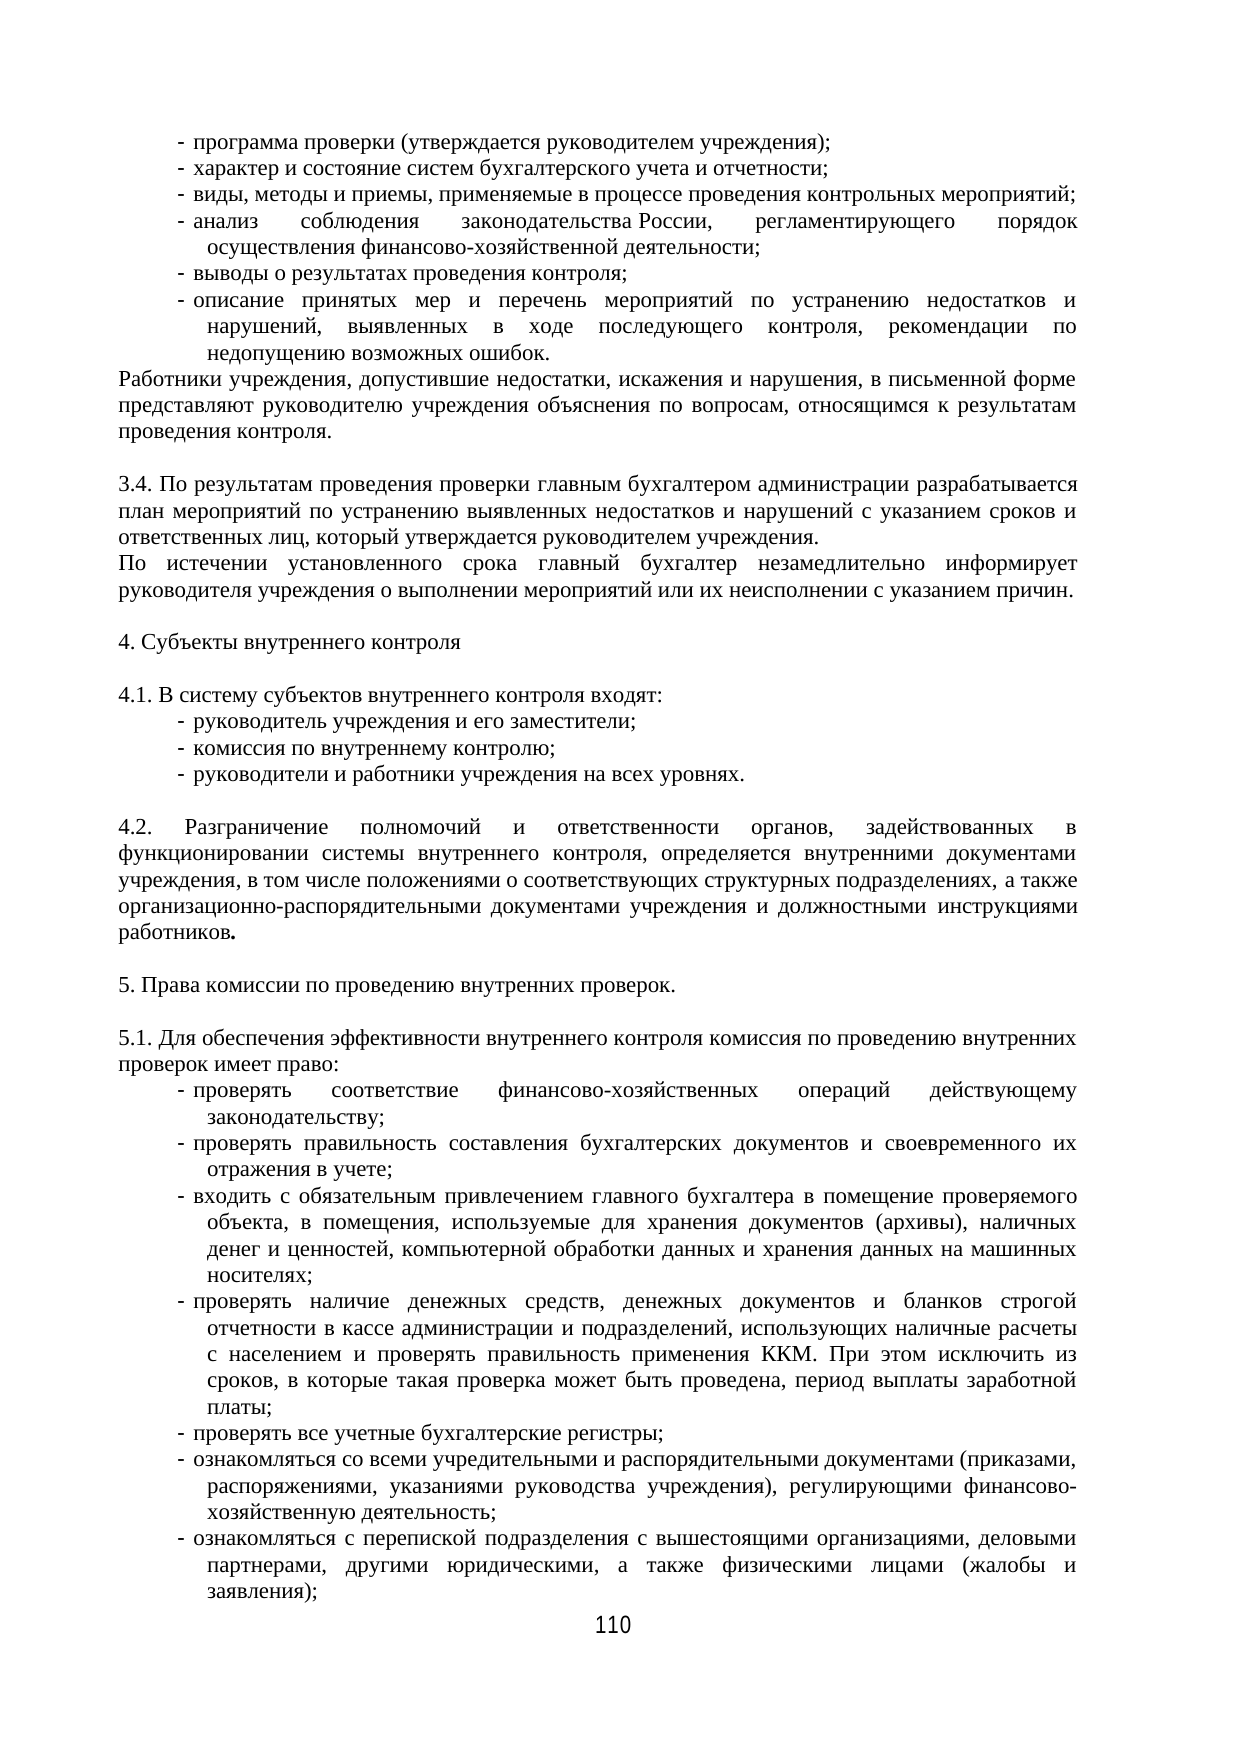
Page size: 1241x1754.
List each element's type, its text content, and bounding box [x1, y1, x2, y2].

list характер и состояние систем бухгалтерского учета и отчетности; [177, 154, 1078, 180]
list анализ соблюдения законодательства России, регламентирующего порядок осуществления финансово-хозяйственной деятельности; [177, 207, 1078, 259]
text 4.1. В систему субъектов внутреннего контроля входят: [118, 681, 1078, 707]
text 4. Субъекты внутреннего контроля [118, 628, 1078, 655]
list виды, методы и приемы, применяемые в процессе проведения контрольных мероприятий; [177, 180, 1078, 207]
list руководители и работники учреждения на всех уровнях. [177, 760, 1078, 787]
list проверять правильность составления бухгалтерских документов и своевременного их отражения в учете; [177, 1129, 1078, 1182]
text 4.2. Разграничение полномочий и ответственности органов, задействованных в функционировании системы внутреннего контроля, определяется внутренними документами учреждения, в том числе положениями о соответствующих структурных подразделениях, а также организационно-распорядительными документами учреждения и должностными инструкциями работников. [118, 813, 1078, 945]
text 3.4. По результатам проведения проверки главным бухгалтером администрации разрабатывается план мероприятий по устранению выявленных недостатков и нарушений с указанием сроков и ответственных лиц, который утверждается руководителем учреждения. [118, 470, 1078, 549]
list ознакомляться со всеми учредительными и распорядительными документами (приказами, распоряжениями, указаниями руководства учреждения), регулирующими финансово-хозяйственную деятельность; [177, 1445, 1078, 1524]
list ознакомляться с перепиской подразделения с вышестоящими организациями, деловыми партнерами, другими юридическими, а также физическими лицами (жалобы и заявления); [177, 1524, 1078, 1603]
list входить с обязательным привлечением главного бухгалтера в помещение проверяемого объекта, в помещения, используемые для хранения документов (архивы), наличных денег и ценностей, компьютерной обработки данных и хранения данных на машинных носителях; [177, 1182, 1078, 1287]
text Работники учреждения, допустившие недостатки, искажения и нарушения, в письменной форме представляют руководителю учреждения объяснения по вопросам, относящимся к результатам проведения контроля. [118, 365, 1078, 444]
list выводы о результатах проведения контроля; [177, 259, 1078, 286]
text 5.1. Для обеспечения эффективности внутреннего контроля комиссия по проведению внутренних проверок имеет право: [118, 1024, 1078, 1076]
list проверять все учетные бухгалтерские регистры; [177, 1419, 1078, 1445]
list описание принятых мер и перечень мероприятий по устранению недостатков и нарушений, выявленных в ходе последующего контроля, рекомендации по недопущению возможных ошибок. [177, 286, 1078, 365]
text 5. Права комиссии по проведению внутренних проверок. [118, 971, 1078, 997]
list проверять соответствие финансово-хозяйственных операций действующему законодательству; [177, 1076, 1078, 1129]
list проверять наличие денежных средств, денежных документов и бланков строгой отчетности в кассе администрации и подразделений, использующих наличные расчеты с населением и проверять правильность применения ККМ. При этом исключить из сроков, в которые такая проверка может быть проведена, период выплаты заработной платы; [177, 1287, 1078, 1419]
list руководитель учреждения и его заместители; [177, 707, 1078, 734]
text По истечении установленного срока главный бухгалтер незамедлительно информирует руководителя учреждения о выполнении мероприятий или их неисполнении с указанием причин. [118, 549, 1078, 602]
list комиссия по внутреннему контролю; [177, 734, 1078, 760]
list программа проверки (утверждается руководителем учреждения); [177, 128, 1078, 154]
